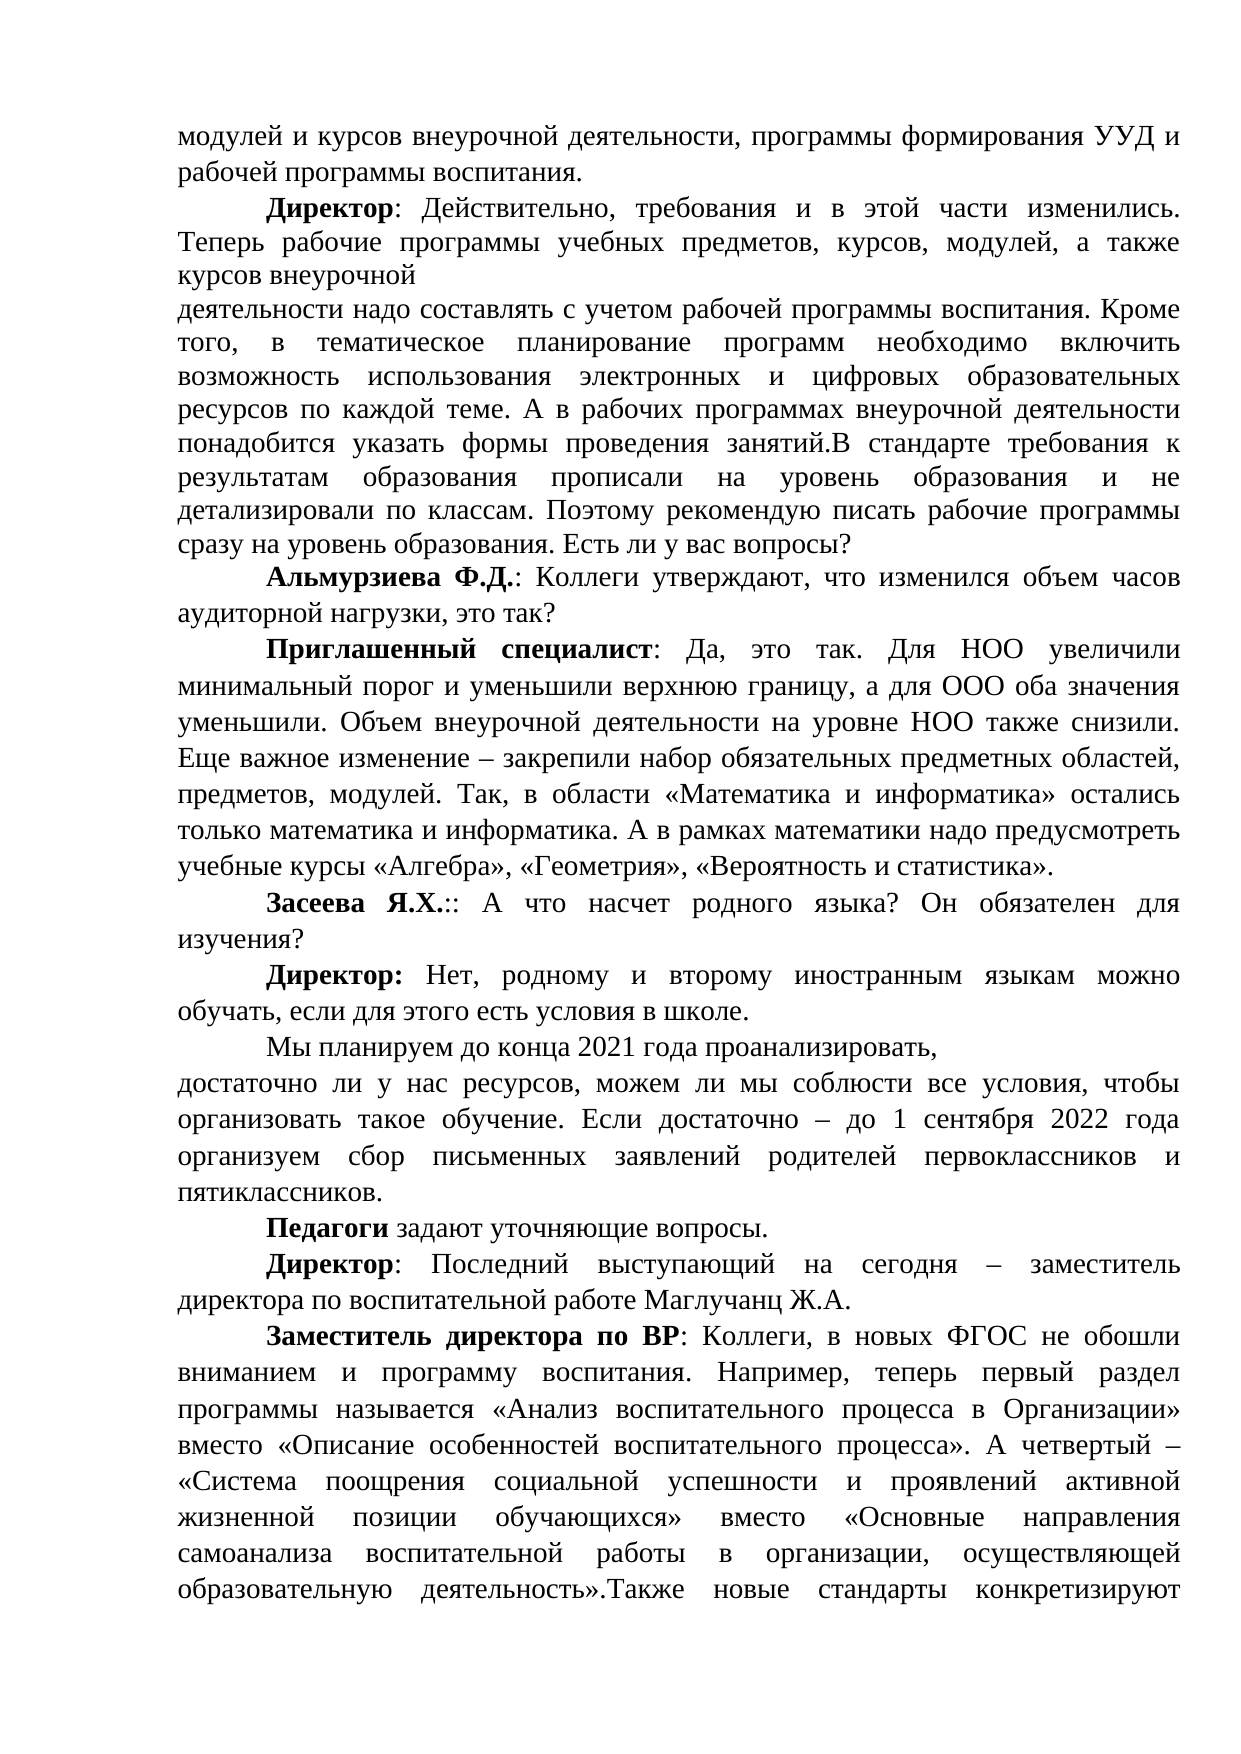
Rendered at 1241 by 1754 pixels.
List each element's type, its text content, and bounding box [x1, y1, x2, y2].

text Директор: Последний выступающий на сегодня – заместитель директора по воспитательной работе Маглучанц Ж.А. [177, 1246, 1181, 1316]
text Педагоги задают уточняющие вопросы. [177, 1210, 1181, 1243]
text Директор: Нет, родному и второму иностранным языкам можно обучать, если для этого есть условия в школе. [177, 957, 1181, 1027]
text деятельности надо составлять с учетом рабочей программы воспитания. Кроме того, в тематическое планирование программ необходимо включить возможность использования электронных и цифровых образовательных ресурсов по каждой теме. А в рабочих программах внеурочной деятельности понадобится указать формы проведения занятий.В стандарте требования к результатам образования прописали на уровень образования и не детализировали по классам. Поэтому рекомендую писать рабочие программы сразу на уровень образования. Есть ли у вас вопросы? [177, 291, 1181, 559]
text достаточно ли у нас ресурсов, можем ли мы соблюсти все условия, чтобы организовать такое обучение. Если достаточно – до 1 сентября 2022 года организуем сбор письменных заявлений родителей первоклассников и пятиклассников. [177, 1065, 1181, 1207]
text Альмурзиева Ф.Д.: Коллеги утверждают, что изменился объем часов аудиторной нагрузки, это так? [177, 559, 1181, 629]
text Мы планируем до конца 2021 года проанализировать, [177, 1029, 1181, 1063]
text Приглашенный специалист: Да, это так. Для НОО увеличили минимальный порог и уменьшили верхнюю границу, а для ООО оба значения уменьшили. Объем внеурочной деятельности на уровне НОО также снизили. Еще важное изменение – закрепили набор обязательных предметных областей, предметов, модулей. Так, в области «Математика и информатика» остались только математика и информатика. А в рамках математики надо предусмотреть учебные курсы «Алгебра», «Геометрия», «Вероятность и статистика». [177, 632, 1181, 882]
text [177, 118, 1181, 188]
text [177, 1318, 1181, 1605]
text Засеева Я.Х.:: А что насчет родного языка? Он обязателен для изучения? [177, 885, 1181, 954]
text Директор: Действительно, требования и в этой части изменились. Теперь рабочие программы учебных предметов, курсов, модулей, а также курсов внеурочной [177, 190, 1181, 291]
